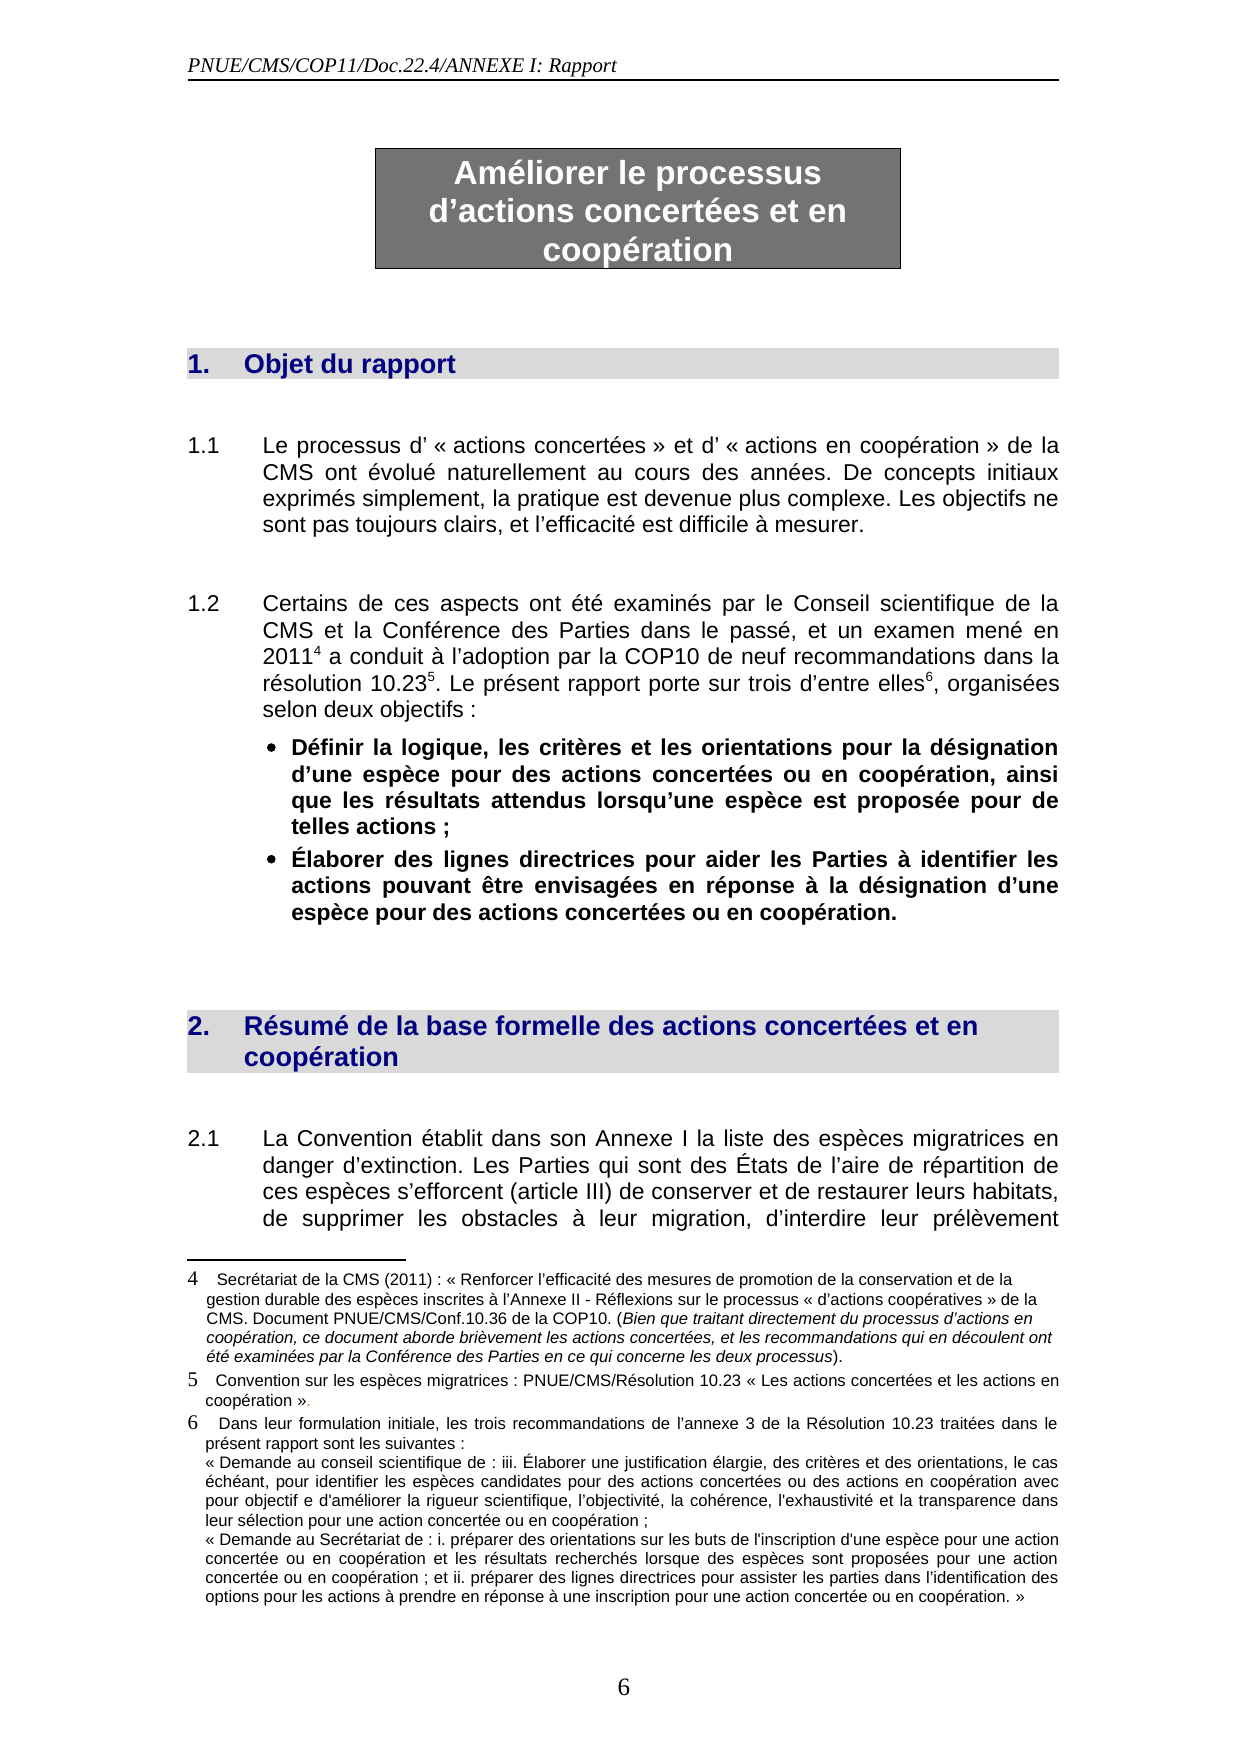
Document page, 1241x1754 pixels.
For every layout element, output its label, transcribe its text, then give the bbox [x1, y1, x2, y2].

text 1.2 Certains de ces aspects ont été examinés par le Conseil scientifique de la CMS et la Conférence des Parties dans le passé, et un examen mené en 2011 a conduit à l’adoption par la COP10 de neuf recommandations dans la résolution 10.23. Le présent rapport porte sur trois d’entre elles, organisées selon deux objectifs : [187, 590, 1059, 722]
text 2. Résumé de la base formelle des actions concertées et en coopération [187, 1010, 1059, 1073]
text 1. Objet du rapport [187, 348, 1059, 379]
text 1.1 Le processus d’ « actions concertées » et d’ « actions en coopération » de la CMS ont évolué naturellement au cours des années. De concepts initiaux exprimés simplement, la pratique est devenue plus complexe. Les objectifs ne sont pas toujours clairs, et l’efficacité est difficile à mesurer. [187, 432, 1059, 538]
list Élaborer des lignes directrices pour aider les Parties à identifier les actions pouvant être envisagées en réponse à la désignation d’une espèce pour des actions concertées ou en coopération. [267, 846, 1059, 925]
list Définir la logique, les critères et les orientations pour la désignation d’une espèce pour des actions concertées ou en coopération, ainsi que les résultats attendus lorsqu’une espèce est proposée pour de telles actions ; [267, 734, 1059, 839]
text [187, 1125, 1059, 1231]
table_header Améliorer le processus d’actions concertées et en coopération [376, 149, 900, 268]
